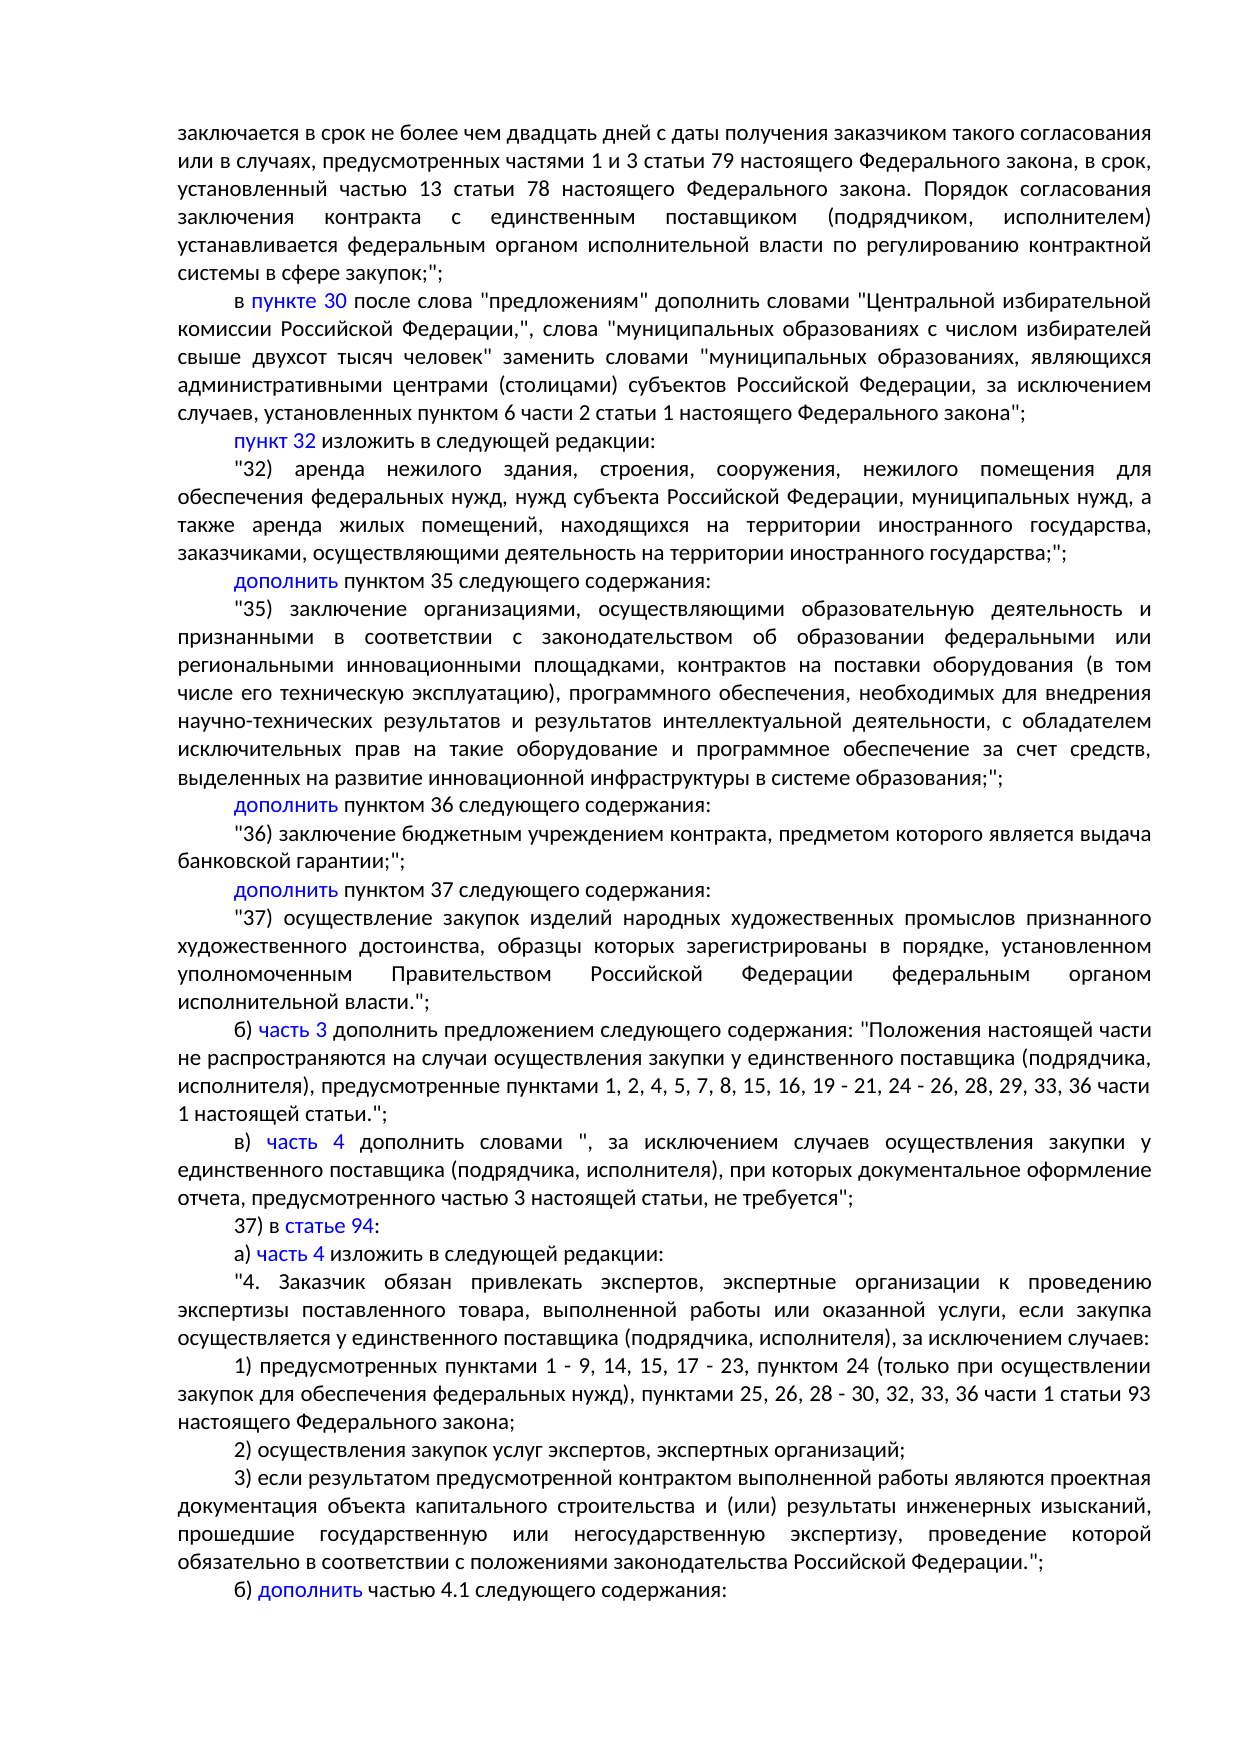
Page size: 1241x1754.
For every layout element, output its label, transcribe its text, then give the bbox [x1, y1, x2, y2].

text 1) предусмотренных пунктами 1 - 9, 14, 15, 17 - 23, пунктом 24 (только при осуществлении закупок для обеспечения федеральных нужд), пунктами 25, 26, 28 - 30, 32, 33, 36 части 1 статьи 93 настоящего Федерального закона; [177, 1351, 1152, 1435]
text б) дополнить частью 4.1 следующего содержания: [177, 1575, 1152, 1603]
text "36) заключение бюджетным учреждением контракта, предметом которого является выдача банковской гарантии;"; [177, 819, 1152, 875]
text 2) осуществления закупок услуг экспертов, экспертных организаций; [177, 1435, 1152, 1463]
text дополнить пунктом 35 следующего содержания: [177, 566, 1152, 594]
text пункт 32 изложить в следующей редакции: [177, 426, 1152, 454]
text "4. Заказчик обязан привлекать экспертов, экспертные организации к проведению экспертизы поставленного товара, выполненной работы или оказанной услуги, если закупка осуществляется у единственного поставщика (подрядчика, исполнителя), за исключением случаев: [177, 1267, 1152, 1351]
text а) часть 4 изложить в следующей редакции: [177, 1239, 1152, 1267]
text дополнить пунктом 37 следующего содержания: [177, 875, 1152, 903]
text 37) в статье 94: [177, 1211, 1152, 1239]
text 3) если результатом предусмотренной контрактом выполненной работы являются проектная документация объекта капитального строительства и (или) результаты инженерных изысканий, прошедшие государственную или негосударственную экспертизу, проведение которой обязательно в соответствии с положениями законодательства Российской Федерации."; [177, 1463, 1152, 1575]
text "37) осуществление закупок изделий народных художественных промыслов признанного художественного достоинства, образцы которых зарегистрированы в порядке, установленном уполномоченным Правительством Российской Федерации федеральным органом исполнительной власти."; [177, 903, 1152, 1015]
text "32) аренда нежилого здания, строения, сооружения, нежилого помещения для обеспечения федеральных нужд, нужд субъекта Российской Федерации, муниципальных нужд, а также аренда жилых помещений, находящихся на территории иностранного государства, заказчиками, осуществляющими деятельность на территории иностранного государства;"; [177, 454, 1152, 566]
text в) часть 4 дополнить словами ", за исключением случаев осуществления закупки у единственного поставщика (подрядчика, исполнителя), при которых документальное оформление отчета, предусмотренного частью 3 настоящей статьи, не требуется"; [177, 1127, 1152, 1211]
text дополнить пунктом 36 следующего содержания: [177, 791, 1152, 819]
text б) часть 3 дополнить предложением следующего содержания: "Положения настоящей части не распространяются на случаи осуществления закупки у единственного поставщика (подрядчика, исполнителя), предусмотренные пунктами 1, 2, 4, 5, 7, 8, 15, 16, 19 - 21, 24 - 26, 28, 29, 33, 36 части 1 настоящей статьи."; [177, 1015, 1152, 1127]
text в пункте 30 после слова "предложениям" дополнить словами "Центральной избирательной комиссии Российской Федерации,", слова "муниципальных образованиях с числом избирателей свыше двухсот тысяч человек" заменить словами "муниципальных образованиях, являющихся административными центрами (столицами) субъектов Российской Федерации, за исключением случаев, установленных пунктом 6 части 2 статьи 1 настоящего Федерального закона"; [177, 286, 1152, 426]
text "35) заключение организациями, осуществляющими образовательную деятельность и признанными в соответствии с законодательством об образовании федеральными или региональными инновационными площадками, контрактов на поставки оборудования (в том числе его техническую эксплуатацию), программного обеспечения, необходимых для внедрения научно-технических результатов и результатов интеллектуальной деятельности, с обладателем исключительных прав на такие оборудование и программное обеспечение за счет средств, выделенных на развитие инновационной инфраструктуры в системе образования;"; [177, 594, 1152, 791]
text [177, 118, 1152, 286]
